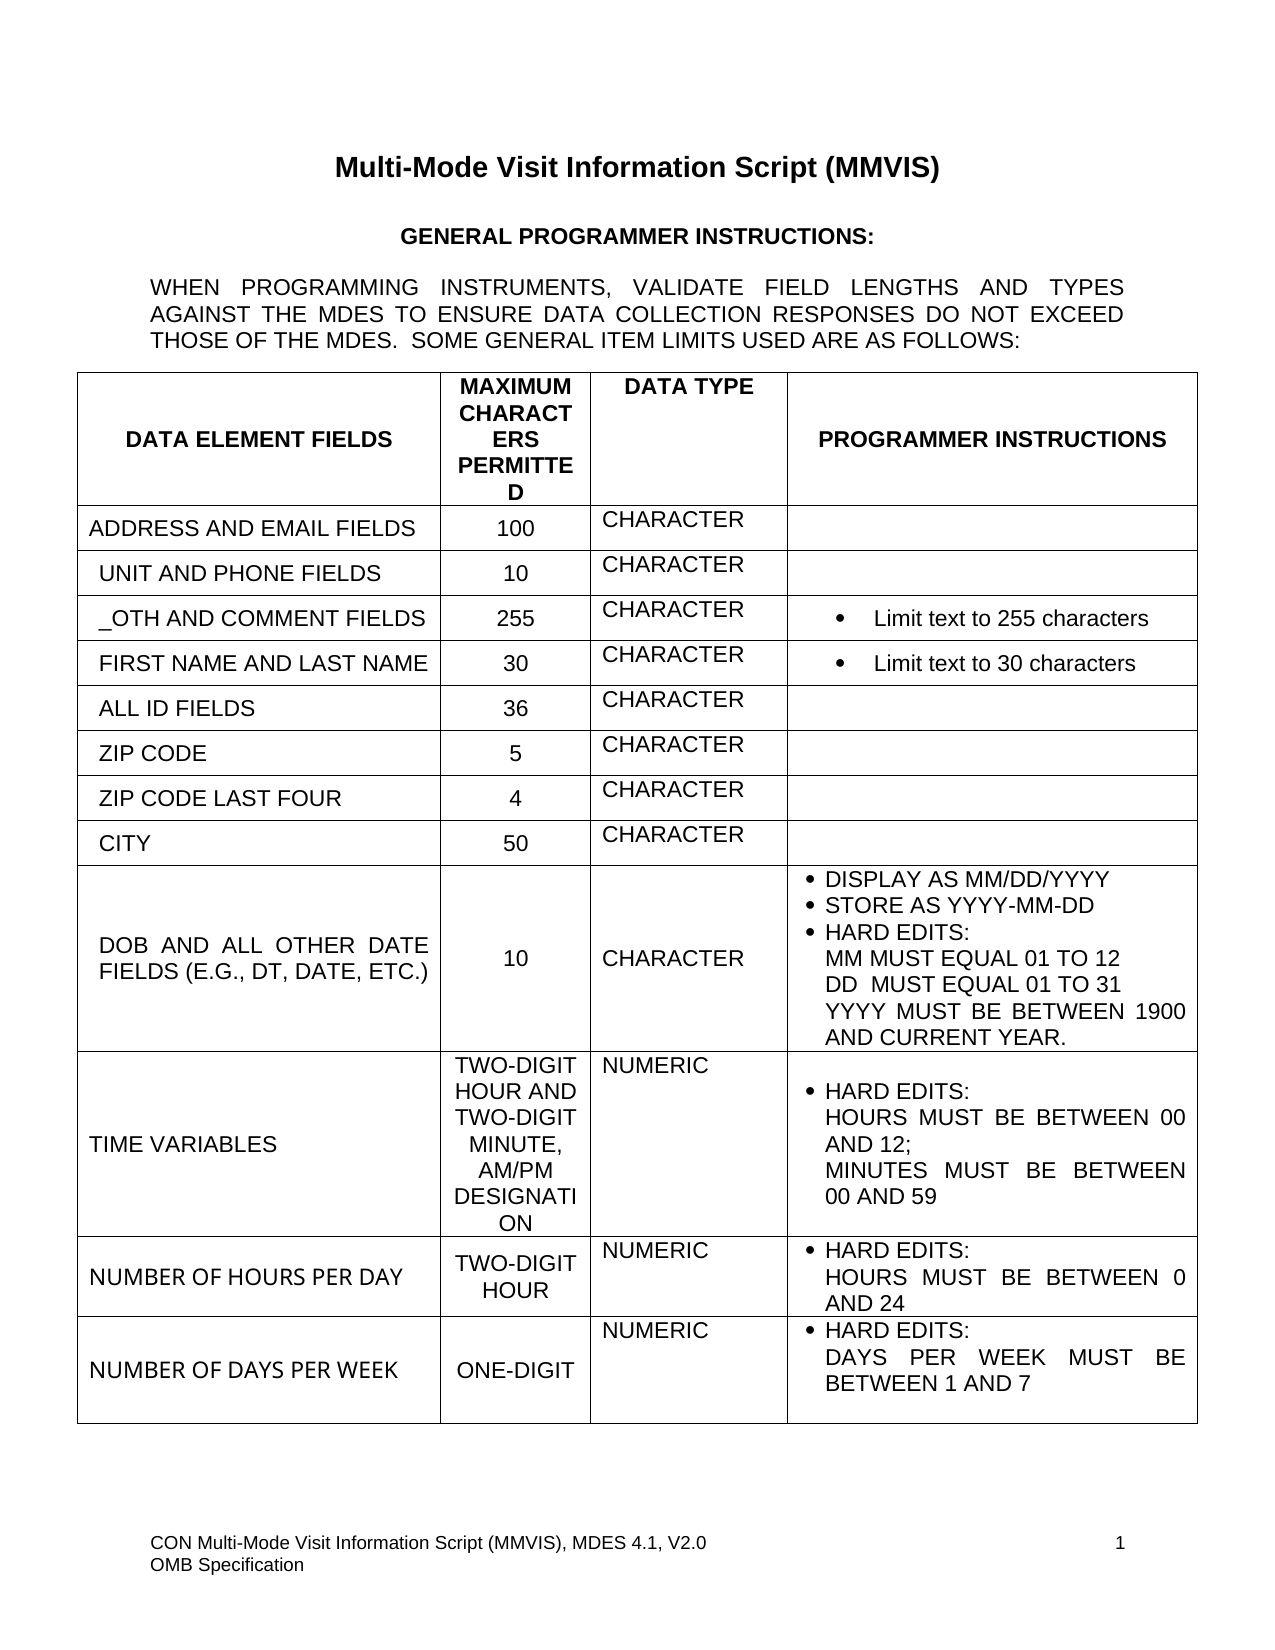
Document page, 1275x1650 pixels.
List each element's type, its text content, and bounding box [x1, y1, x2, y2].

table_cell CHARACTER [591, 551, 787, 595]
table_cell [788, 551, 1197, 595]
table_cell FIRST NAME AND LAST NAME [78, 641, 440, 685]
table_header DATA TYPE [591, 373, 787, 505]
table_cell 255 [441, 596, 590, 640]
text WHEN PROGRAMMING INSTRUMENTS, VALIDATE FIELD LENGTHS AND TYPES AGAINST THE MDES TO ENSURE DATA COLLECTION RESPONSES DO NOT EXCEED THOSE OF THE MDES. SOME GENERAL ITEM LIMITS USED ARE AS FOLLOWS: [150, 274, 1125, 353]
table_cell NUMBER OF HOURS PER DAY [78, 1237, 440, 1316]
table_cell CHARACTER [591, 506, 787, 550]
table_cell 50 [441, 821, 590, 865]
table_cell 4 [441, 776, 590, 820]
text Multi-Mode Visit Information Script (MMVIS) [150, 150, 1125, 183]
text GENERAL PROGRAMMER INSTRUCTIONS: [150, 223, 1125, 249]
table_cell NUMERIC [591, 1052, 787, 1236]
table_cell TWO-DIGIT HOUR [441, 1237, 590, 1316]
table_cell 5 [441, 731, 590, 775]
table_cell DOB AND ALL OTHER DATE FIELDS (E.G., DT, DATE, ETC.) [78, 866, 440, 1051]
table_cell Limit text to 255 characters [788, 596, 1197, 640]
table_cell UNIT AND PHONE FIELDS [78, 551, 440, 595]
table_cell TIME VARIABLES [78, 1052, 440, 1236]
table_cell TWO-DIGIT HOUR AND TWO-DIGIT MINUTE, AM/PM DESIGNATION [441, 1052, 590, 1236]
table_cell 100 [441, 506, 590, 550]
table_cell Limit text to 30 characters [788, 641, 1197, 685]
table_cell NUMERIC [591, 1237, 787, 1316]
table_cell CHARACTER [591, 821, 787, 865]
table_cell HARD EDITS: HOURS MUST BE BETWEEN 00 AND 12; MINUTES MUST BE BETWEEN 00 AND 59 [788, 1052, 1197, 1236]
table_cell DISPLAY AS MM/DD/YYYY STORE AS YYYY-MM-DD HARD EDITS: MM MUST EQUAL 01 TO 12 DD MUST EQUAL 01 TO 31 YYYY MUST BE BETWEEN 1900 AND CURRENT YEAR. [788, 866, 1197, 1051]
table_cell ADDRESS AND EMAIL FIELDS [78, 506, 440, 550]
table_cell CITY [78, 821, 440, 865]
table_header PROGRAMMER INSTRUCTIONS [788, 373, 1197, 505]
table_cell 30 [441, 641, 590, 685]
table_cell [788, 731, 1197, 775]
table_cell 36 [441, 686, 590, 730]
table_cell CHARACTER [591, 596, 787, 640]
table_cell NUMERIC [591, 1317, 787, 1423]
table_cell ONE-DIGIT [441, 1317, 590, 1423]
table_cell ZIP CODE [78, 731, 440, 775]
table_header DATA ELEMENT FIELDS [78, 373, 440, 505]
table_cell CHARACTER [591, 731, 787, 775]
table_cell HARD EDITS: HOURS MUST BE BETWEEN 0 AND 24 [788, 1237, 1197, 1316]
table_cell _OTH AND COMMENT FIELDS [78, 596, 440, 640]
table_cell HARD EDITS: DAYS PER WEEK MUST BE BETWEEN 1 AND 7 [788, 1317, 1197, 1423]
table_cell NUMBER OF DAYS PER WEEK [78, 1317, 440, 1423]
table_cell [788, 506, 1197, 550]
table_cell [788, 686, 1197, 730]
table_cell [788, 776, 1197, 820]
table_cell 10 [441, 551, 590, 595]
table_cell 10 [441, 866, 590, 1051]
table_cell CHARACTER [591, 776, 787, 820]
table_header MAXIMUM CHARACTERS PERMITTED [441, 373, 590, 505]
table_cell ZIP CODE LAST FOUR [78, 776, 440, 820]
table_cell ALL ID FIELDS [78, 686, 440, 730]
table_cell CHARACTER [591, 686, 787, 730]
table_cell CHARACTER [591, 866, 787, 1051]
table_cell CHARACTER [591, 641, 787, 685]
table_cell [788, 821, 1197, 865]
